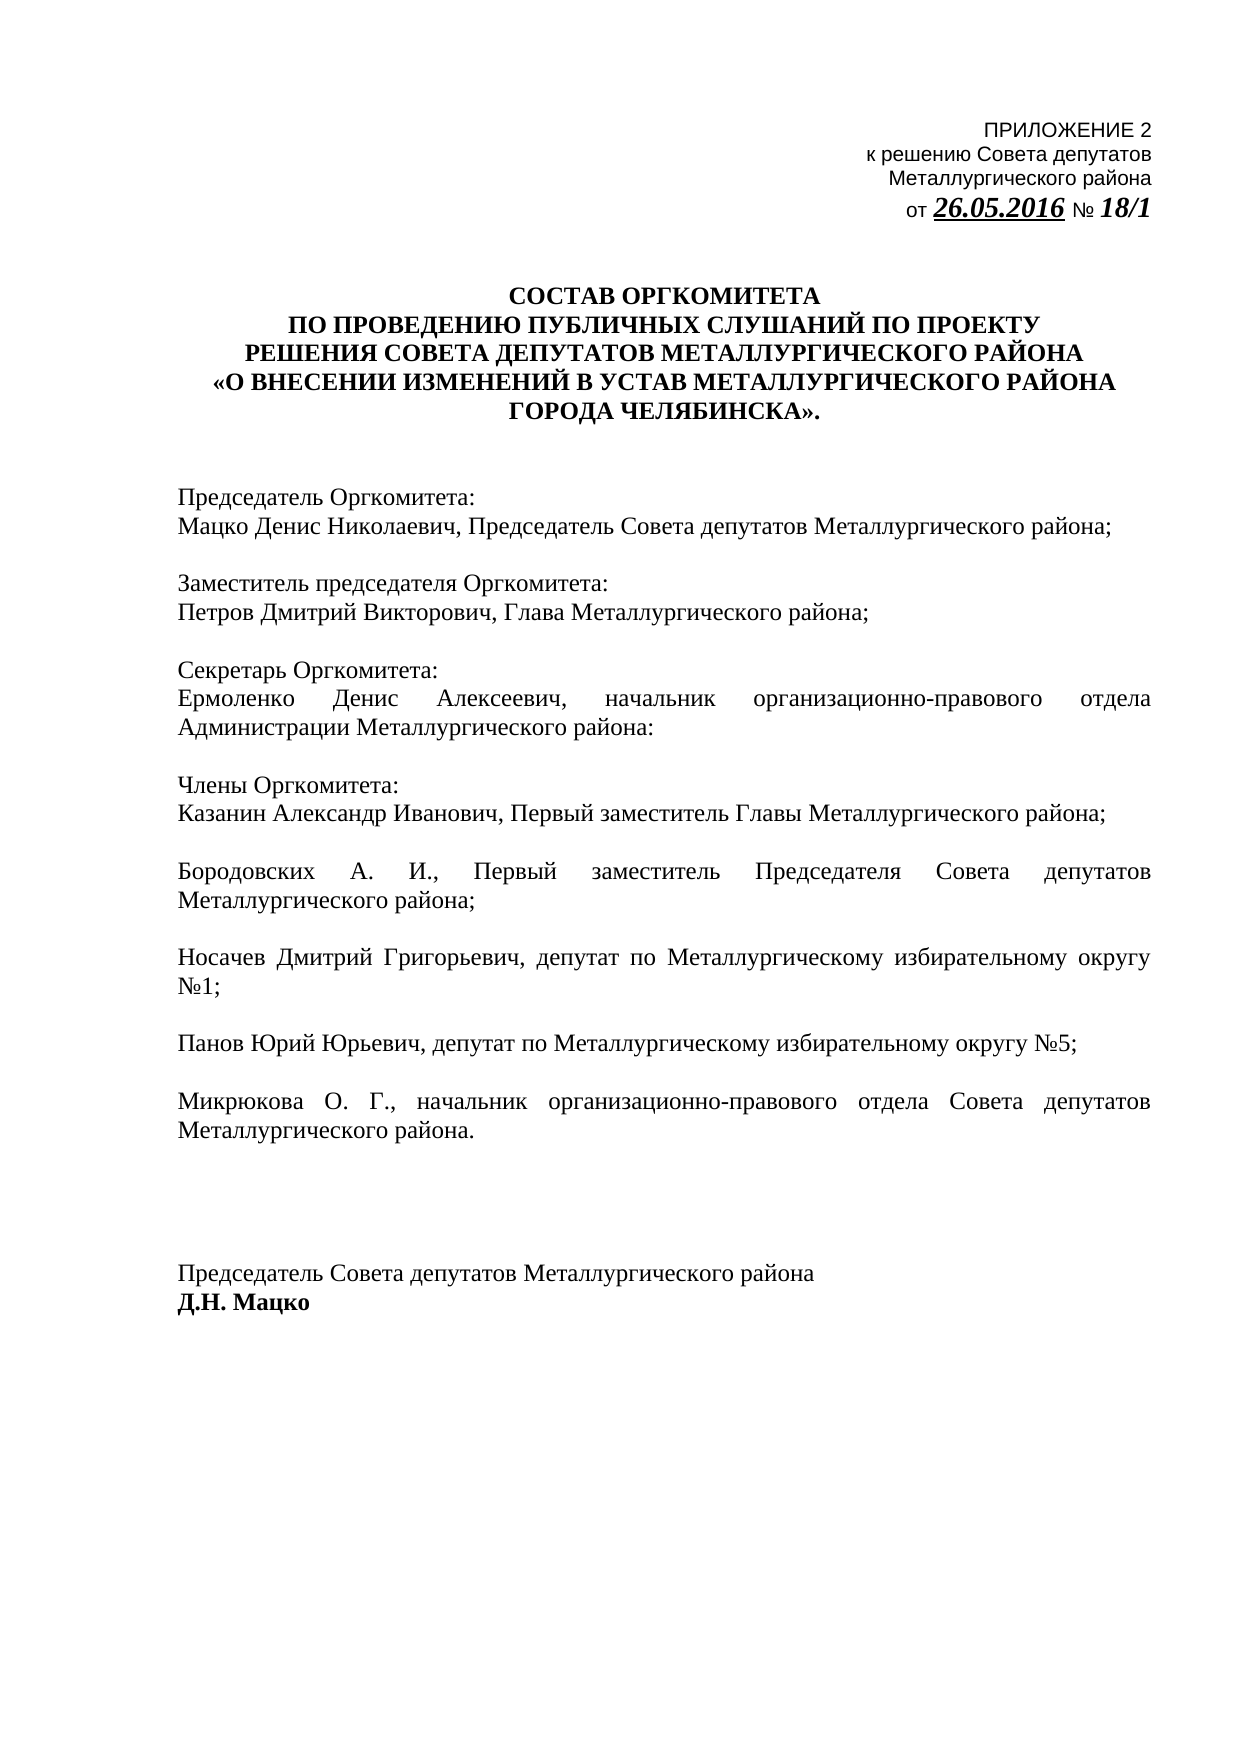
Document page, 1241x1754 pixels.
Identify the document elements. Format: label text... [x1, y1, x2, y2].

text Заместитель председателя Оргкомитета: [177, 568, 1152, 597]
text от 26.05.2016 № 18/1 [177, 190, 1152, 223]
text к решению Совета депутатов [177, 142, 1152, 166]
text Председатель Оргкомитета: [177, 482, 1152, 511]
text РЕШЕНИЯ СОВЕТА ДЕПУТАТОВ МЕТАЛЛУРГИЧЕСКОГО РАЙОНА [177, 338, 1152, 367]
text ПРИЛОЖЕНИЕ 2 [177, 118, 1152, 142]
text Председатель Совета депутатов Металлургического района [177, 1258, 1152, 1287]
text СОСТАВ ОРГКОМИТЕТА [177, 281, 1152, 310]
text Мацко Денис Николаевич, Председатель Совета депутатов Металлургического района; [177, 511, 1152, 540]
text Носачев Дмитрий Григорьевич, депутат по Металлургическому избирательному округу №1; [177, 942, 1152, 1000]
text Петров Дмитрий Викторович, Глава Металлургического района; [177, 597, 1152, 626]
text Микрюкова О. Г., начальник организационно-правового отдела Совета депутатов Металлургического района. [177, 1086, 1152, 1143]
text Панов Юрий Юрьевич, депутат по Металлургическому избирательному округу №5; [177, 1028, 1152, 1057]
text Ермоленко Денис Алексеевич, начальник организационно-правового отдела Администрации Металлургического района: [177, 683, 1152, 741]
text Бородовских А. И., Первый заместитель Председателя Совета депутатов Металлургического района; [177, 856, 1152, 913]
text Металлургического района [177, 166, 1152, 190]
text Члены Оргкомитета: [177, 770, 1152, 798]
text Секретарь Оргкомитета: [177, 655, 1152, 683]
text «О ВНЕСЕНИИ ИЗМЕНЕНИЙ В УСТАВ МЕТАЛЛУРГИЧЕСКОГО РАЙОНА ГОРОДА ЧЕЛЯБИНСКА». [177, 367, 1152, 425]
text ПО ПРОВЕДЕНИЮ ПУБЛИЧНЫХ СЛУШАНИЙ ПО ПРОЕКТУ [177, 310, 1152, 338]
text Казанин Александр Иванович, Первый заместитель Главы Металлургического района; [177, 798, 1152, 827]
text Д.Н. Мацко [177, 1287, 1152, 1316]
